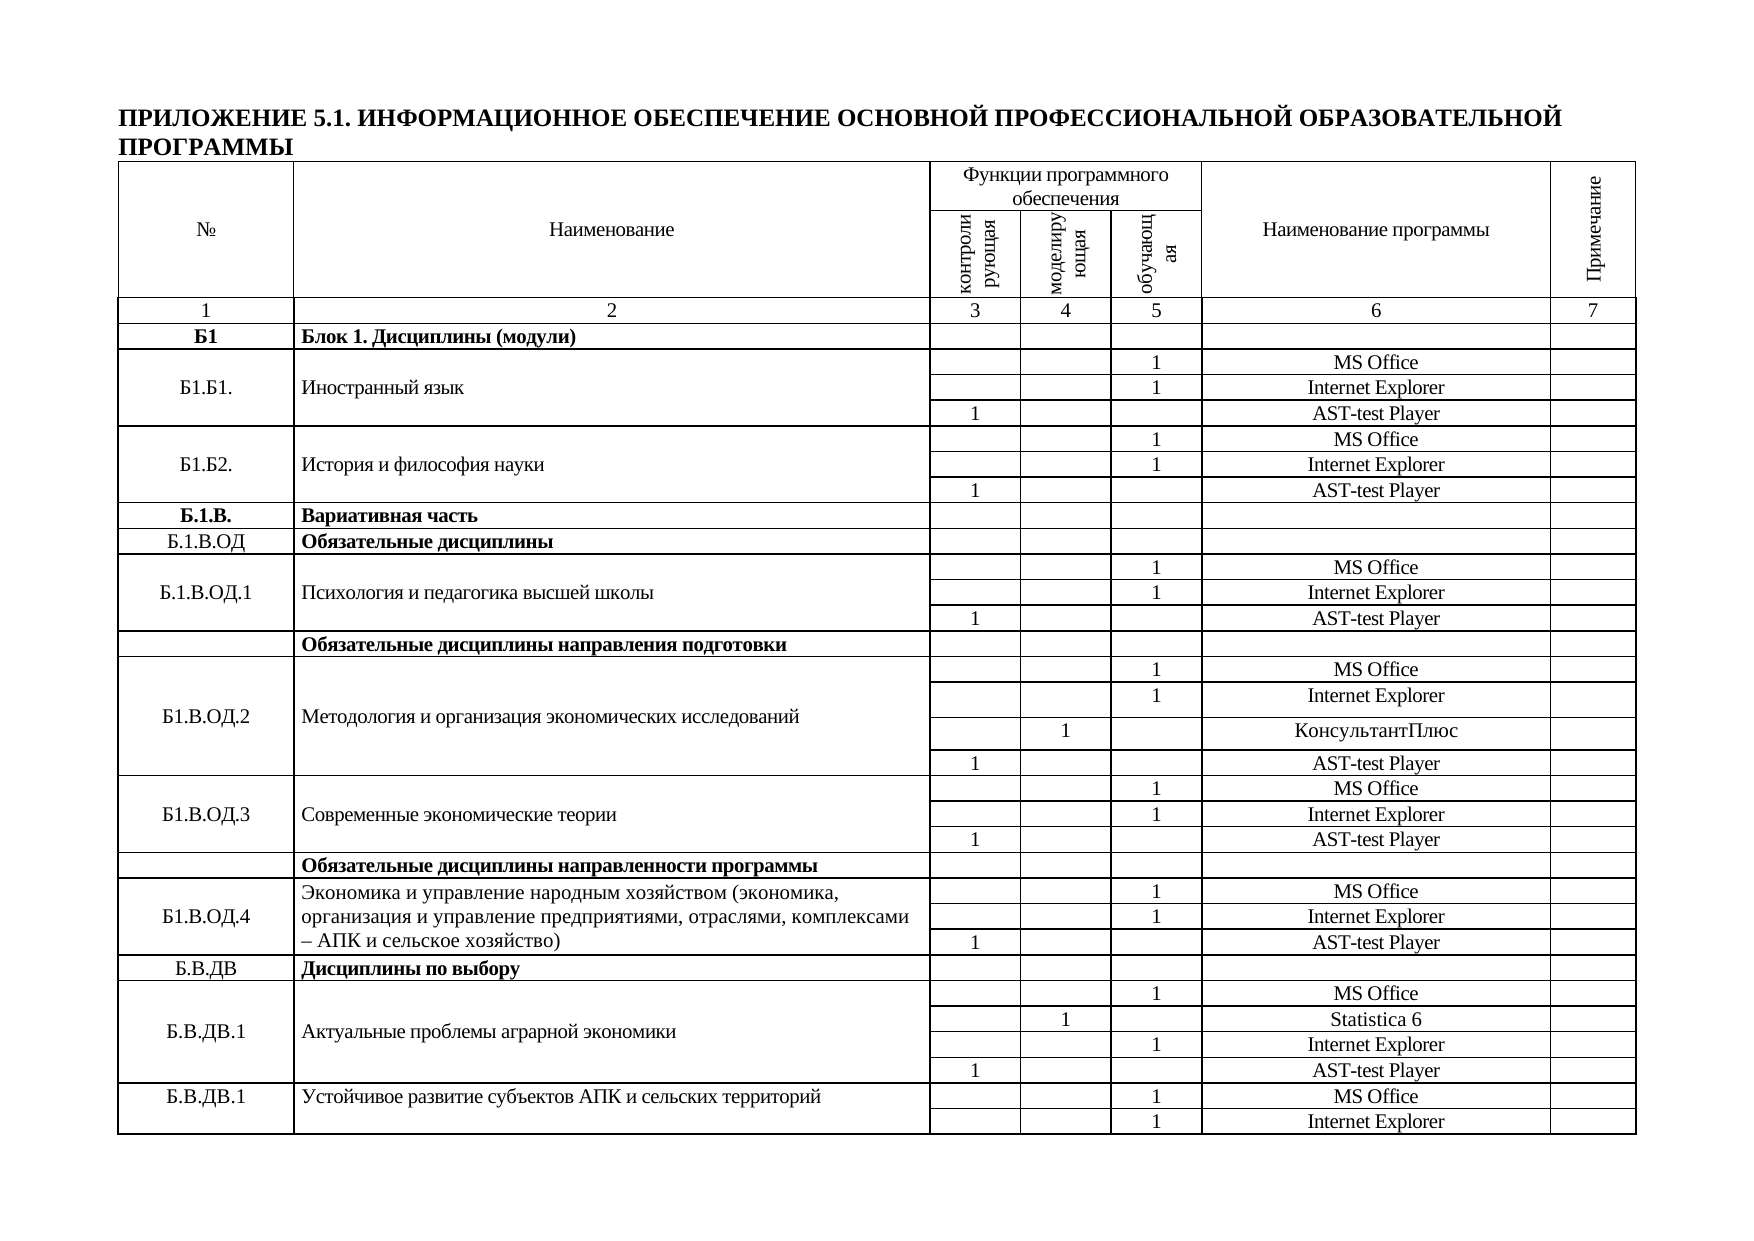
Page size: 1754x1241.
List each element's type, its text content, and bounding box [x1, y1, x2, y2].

table_cell 1 [931, 827, 1020, 851]
table_cell Internet Explorer [1203, 683, 1550, 717]
table_cell [931, 529, 1020, 553]
table_header Функции программного обеспечения [931, 162, 1201, 210]
table_cell [1021, 930, 1110, 954]
table_cell [931, 956, 1020, 979]
table_cell 1 [119, 298, 293, 322]
table_cell Вариативная часть [295, 503, 929, 527]
table_cell 1 [1112, 1084, 1201, 1108]
text ПРИЛОЖЕНИЕ 5.1. ИНФОРМАЦИОННОЕ ОБЕСПЕЧЕНИЕ ОСНОВНОЙ ПРОФЕССИОНАЛЬНОЙ ОБРАЗОВАТЕЛЬНОЙ ПРОГРАММЫ [118, 103, 1636, 161]
table_cell [1112, 930, 1201, 954]
table_cell 1 [1112, 1109, 1201, 1133]
table_cell 1 [1112, 1032, 1201, 1056]
table_cell [1551, 632, 1635, 656]
table_cell Устойчивое развитие субъектов АПК и сельских территорий [295, 1084, 929, 1133]
table_cell [1112, 718, 1201, 749]
table_cell Б.1.В.ОД.1 [119, 555, 293, 630]
table_cell 1 [1112, 904, 1201, 928]
table_cell [1021, 427, 1110, 451]
table_cell 1 [1112, 802, 1201, 826]
table_cell 6 [1203, 298, 1550, 322]
table_cell MS Office [1203, 555, 1550, 579]
table_cell MS Office [1203, 350, 1550, 374]
table_cell Обязательные дисциплины направления подготовки [295, 632, 929, 656]
table_cell [1112, 751, 1201, 774]
table_cell [1551, 401, 1635, 425]
table_cell [1021, 776, 1110, 800]
table_cell Б1 [119, 324, 293, 348]
table_cell [1551, 375, 1635, 399]
table_cell [1551, 1007, 1635, 1031]
table_cell Иностранный язык [295, 350, 929, 425]
table_cell [1551, 930, 1635, 954]
table_cell [1203, 324, 1550, 348]
table_cell [1021, 324, 1110, 348]
table_cell 1 [931, 478, 1020, 502]
table_cell 1 [1112, 452, 1201, 476]
table_cell [1021, 529, 1110, 553]
table_cell 2 [295, 298, 929, 322]
table_cell [1021, 606, 1110, 630]
table_cell [931, 981, 1020, 1005]
table_cell [931, 802, 1020, 826]
table_cell [1551, 956, 1635, 979]
table_cell [931, 427, 1020, 451]
table_cell [1551, 827, 1635, 851]
table_cell [1112, 632, 1201, 656]
table_cell [119, 632, 293, 656]
table_cell [1021, 751, 1110, 774]
table_header Наименование [294, 162, 929, 297]
table_cell [931, 1109, 1020, 1133]
table_cell [1021, 981, 1110, 1005]
table_cell обучающая [1112, 211, 1201, 297]
table_cell Internet Explorer [1203, 580, 1550, 604]
table_cell [1551, 904, 1635, 928]
table_cell Б1.В.ОД.4 [119, 879, 293, 954]
table_cell [1551, 751, 1635, 774]
table_cell Internet Explorer [1203, 375, 1550, 399]
table_cell 1 [1112, 427, 1201, 451]
table_cell КонсультантПлюс [1203, 718, 1550, 749]
table_cell 1 [1112, 879, 1201, 903]
table_cell Б.1.В. [119, 503, 293, 527]
table_cell [1021, 879, 1110, 903]
table_cell [1112, 1058, 1201, 1082]
table_cell [1112, 503, 1201, 527]
table_cell MS Office [1203, 776, 1550, 800]
table_cell моделирующая [1021, 211, 1110, 297]
table_cell [931, 350, 1020, 374]
table_cell [1551, 580, 1635, 604]
table_cell [931, 375, 1020, 399]
table_cell AST-test Player [1203, 606, 1550, 630]
table_cell [1021, 401, 1110, 425]
table_cell Блок 1. Дисциплины (модули) [295, 324, 929, 348]
table_cell [1112, 401, 1201, 425]
table_cell Методология и организация экономических исследований [295, 657, 929, 774]
table_cell 1 [1112, 657, 1201, 681]
table_cell Internet Explorer [1203, 904, 1550, 928]
table_header Примечание [1551, 162, 1635, 297]
table_header № [119, 162, 293, 297]
table_cell [1551, 1032, 1635, 1056]
table_cell [1551, 324, 1635, 348]
table_cell [1551, 452, 1635, 476]
table_cell [931, 1007, 1020, 1031]
table_cell 5 [1112, 298, 1201, 322]
table_cell [1021, 853, 1110, 877]
table_cell 1 [931, 606, 1020, 630]
table_cell Б.1.В.ОД [119, 529, 293, 553]
table_cell [1021, 1058, 1110, 1082]
table_cell [1112, 478, 1201, 502]
table_cell [1021, 580, 1110, 604]
table_cell AST-test Player [1203, 478, 1550, 502]
table_cell Обязательные дисциплины [295, 529, 929, 553]
table_cell [1021, 904, 1110, 928]
table_cell MS Office [1203, 657, 1550, 681]
table_cell Обязательные дисциплины направленности программы [295, 853, 929, 877]
table_cell [1203, 529, 1550, 553]
table_cell [931, 1084, 1020, 1108]
table_cell [1203, 853, 1550, 877]
table_cell 1 [1021, 718, 1110, 749]
table_cell [1021, 452, 1110, 476]
table_cell 1 [931, 751, 1020, 774]
table_cell [1203, 503, 1550, 527]
table_cell [931, 580, 1020, 604]
table_cell AST-test Player [1203, 930, 1550, 954]
table_cell MS Office [1203, 427, 1550, 451]
table_cell [1021, 503, 1110, 527]
table_cell AST-test Player [1203, 1058, 1550, 1082]
table_cell Экономика и управление народным хозяйством (экономика, организация и управление предприятиями, отраслями, комплексами – АПК и сельское хозяйство) [295, 879, 929, 954]
table_cell Internet Explorer [1203, 1032, 1550, 1056]
table_cell [1021, 827, 1110, 851]
table_cell [1021, 555, 1110, 579]
table_cell [1551, 478, 1635, 502]
table_cell 1 [1112, 683, 1201, 717]
table_cell [931, 718, 1020, 749]
table_cell [1551, 776, 1635, 800]
table_cell [1021, 350, 1110, 374]
table_cell [1551, 555, 1635, 579]
table_cell контролирующая [931, 211, 1020, 297]
table_cell Б.В.ДВ [119, 956, 293, 979]
table_cell [1551, 529, 1635, 553]
table_cell [1021, 375, 1110, 399]
table_cell [931, 776, 1020, 800]
table_cell [931, 324, 1020, 348]
table_cell MS Office [1203, 981, 1550, 1005]
table_cell [1551, 718, 1635, 749]
table_cell [1551, 853, 1635, 877]
table_cell 1 [931, 930, 1020, 954]
table_cell [1551, 657, 1635, 681]
table_cell [119, 853, 293, 877]
table_cell [931, 853, 1020, 877]
table_cell Statistica 6 [1203, 1007, 1550, 1031]
table_cell 3 [931, 298, 1020, 322]
table_cell [1021, 657, 1110, 681]
table_cell [1551, 606, 1635, 630]
table_cell [1551, 802, 1635, 826]
table_cell [1112, 606, 1201, 630]
table_cell [1551, 350, 1635, 374]
table_cell [1203, 956, 1550, 979]
table_cell Психология и педагогика высшей школы [295, 555, 929, 630]
table_cell Б1.В.ОД.2 [119, 657, 293, 774]
table_cell [931, 555, 1020, 579]
table_cell 4 [1021, 298, 1110, 322]
table_cell AST-test Player [1203, 827, 1550, 851]
table_cell [1112, 853, 1201, 877]
table_cell [931, 904, 1020, 928]
table_cell 1 [1112, 580, 1201, 604]
table_cell Б1.Б2. [119, 427, 293, 502]
table_cell 1 [1112, 375, 1201, 399]
table_cell [1112, 324, 1201, 348]
table_cell [931, 452, 1020, 476]
table_cell [1551, 1109, 1635, 1133]
table_cell 1 [1112, 776, 1201, 800]
table_cell 7 [1551, 298, 1635, 322]
table_cell [1551, 683, 1635, 717]
table_cell [1551, 981, 1635, 1005]
table_cell [1112, 529, 1201, 553]
table_cell [1021, 632, 1110, 656]
table_cell 1 [1112, 350, 1201, 374]
table_cell Internet Explorer [1203, 452, 1550, 476]
table_cell [1551, 1058, 1635, 1082]
table_cell [1112, 1007, 1201, 1031]
table_cell [931, 657, 1020, 681]
table_cell [1551, 427, 1635, 451]
table_cell [1551, 1084, 1635, 1108]
table_header Наименование программы [1202, 162, 1550, 297]
table_cell Б.В.ДВ.1 [119, 981, 293, 1082]
table_cell MS Office [1203, 879, 1550, 903]
table_cell [1021, 956, 1110, 979]
table_cell Б1.Б1. [119, 350, 293, 425]
table_cell Internet Explorer [1203, 1109, 1550, 1133]
table_cell [1021, 1109, 1110, 1133]
table_cell Современные экономические теории [295, 776, 929, 851]
table_cell 1 [1021, 1007, 1110, 1031]
table_cell [931, 503, 1020, 527]
table_cell [1021, 683, 1110, 717]
table_cell Б1.В.ОД.3 [119, 776, 293, 851]
table_cell [1551, 879, 1635, 903]
table_cell [1021, 478, 1110, 502]
table_cell 1 [1112, 555, 1201, 579]
table_cell AST-test Player [1203, 401, 1550, 425]
table_cell [931, 879, 1020, 903]
table_cell 1 [931, 401, 1020, 425]
table_cell [931, 683, 1020, 717]
table_cell [1021, 802, 1110, 826]
table_cell 1 [931, 1058, 1020, 1082]
table_cell [931, 1032, 1020, 1056]
table_cell [1203, 632, 1550, 656]
table_cell Дисциплины по выбору [295, 956, 929, 979]
table_cell Актуальные проблемы аграрной экономики [295, 981, 929, 1082]
table_cell [1551, 503, 1635, 527]
table_cell [1021, 1032, 1110, 1056]
table_cell AST-test Player [1203, 751, 1550, 774]
table_cell История и философия науки [295, 427, 929, 502]
table_cell [1112, 956, 1201, 979]
table_cell Internet Explorer [1203, 802, 1550, 826]
table_cell [931, 632, 1020, 656]
table_cell [1112, 827, 1201, 851]
table_cell Б.В.ДВ.1 [119, 1084, 293, 1133]
table_cell MS Office [1203, 1084, 1550, 1108]
table_cell [1021, 1084, 1110, 1108]
table_cell 1 [1112, 981, 1201, 1005]
